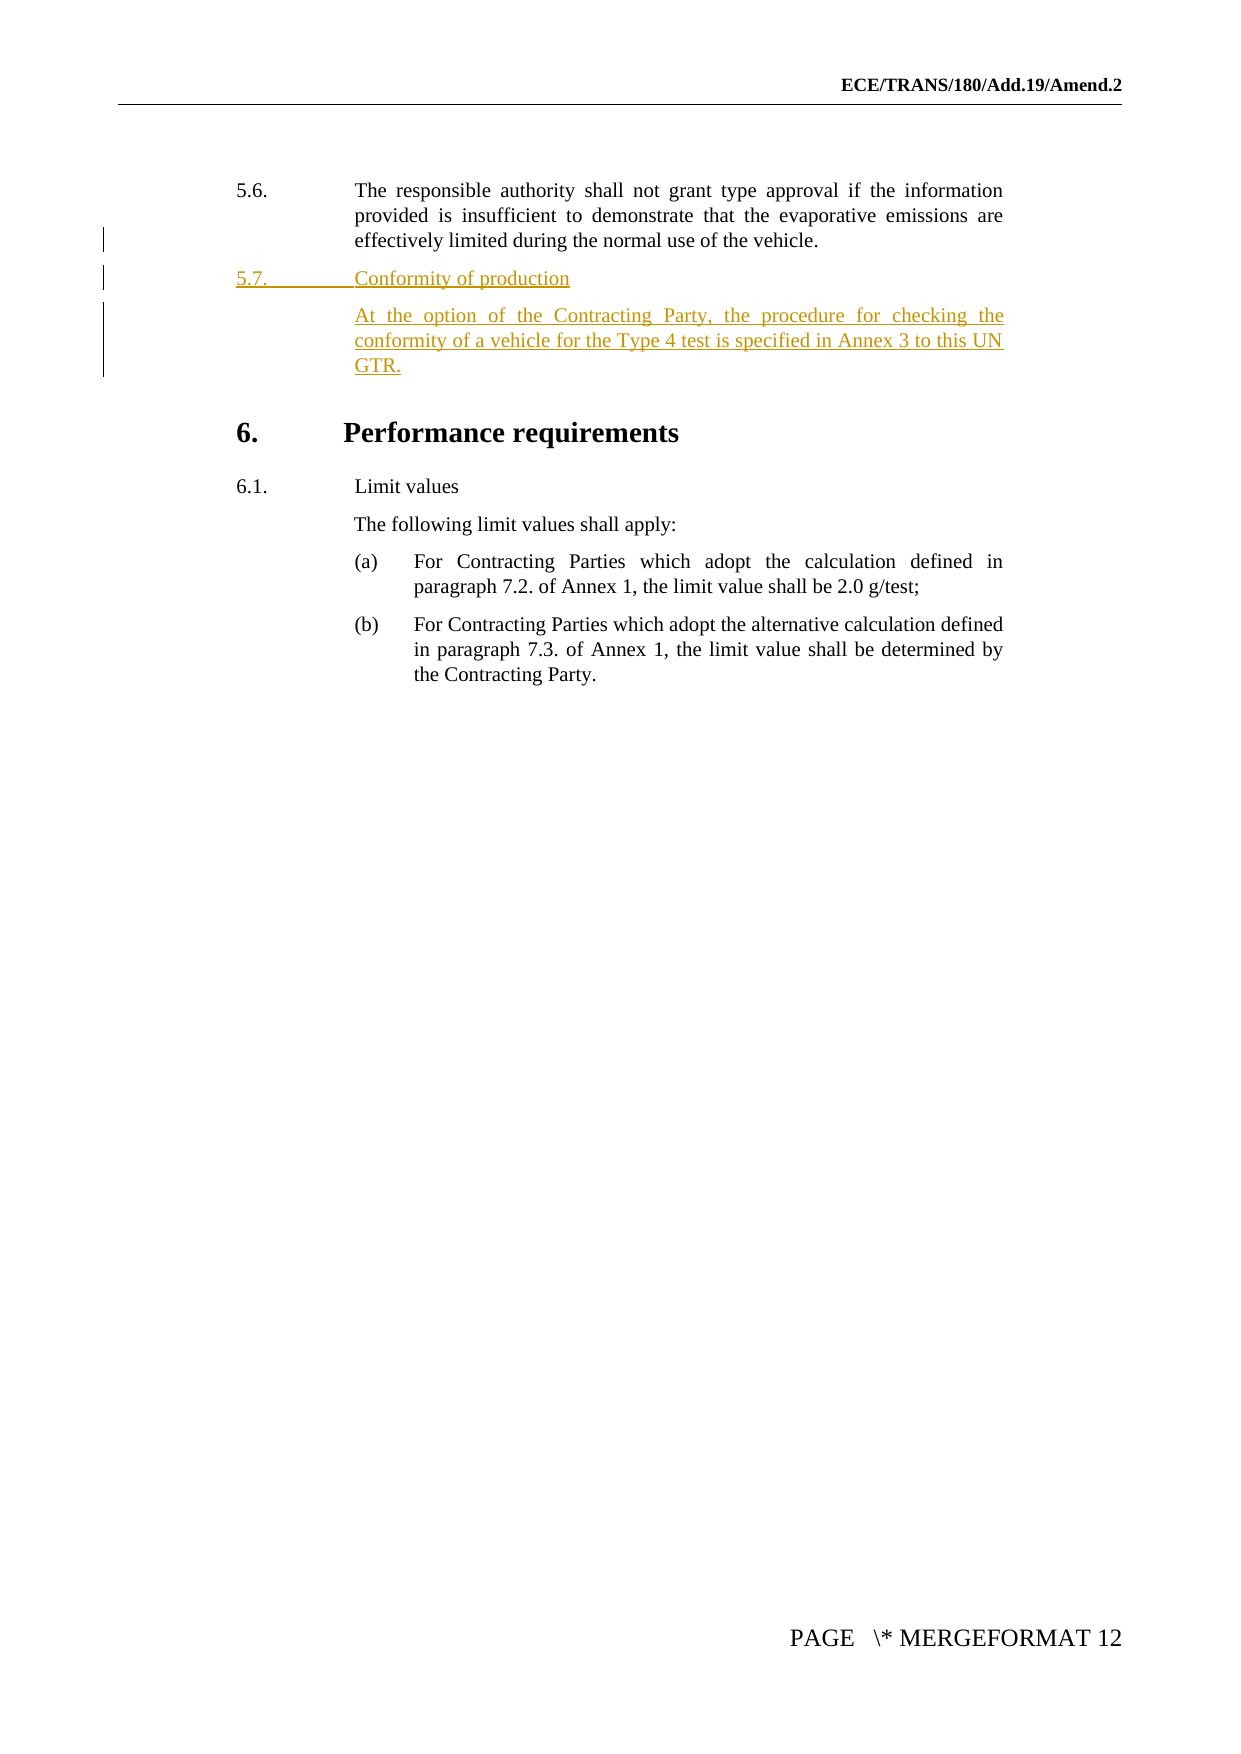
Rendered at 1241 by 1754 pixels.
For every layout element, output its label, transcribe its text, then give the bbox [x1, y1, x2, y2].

text The following limit values shall apply: [353, 511, 1004, 536]
text 5.6. The responsible authority shall not grant type approval if the information provided is insufficient to demonstrate that the evaporative emissions are effectively limited during the normal use of the vehicle. [236, 177, 1004, 252]
text 6.1. Limit values [236, 473, 1004, 498]
text (a) For Contracting Parties which adopt the calculation defined in paragraph 7.2. of Annex 1, the limit value shall be 2.0 g/test; [354, 548, 1004, 598]
text (b) For Contracting Parties which adopt the alternative calculation defined in paragraph 7.3. of Annex 1, the limit value shall be determined by the Contracting Party. [354, 611, 1004, 686]
text 6. Performance requirements [118, 415, 1004, 448]
